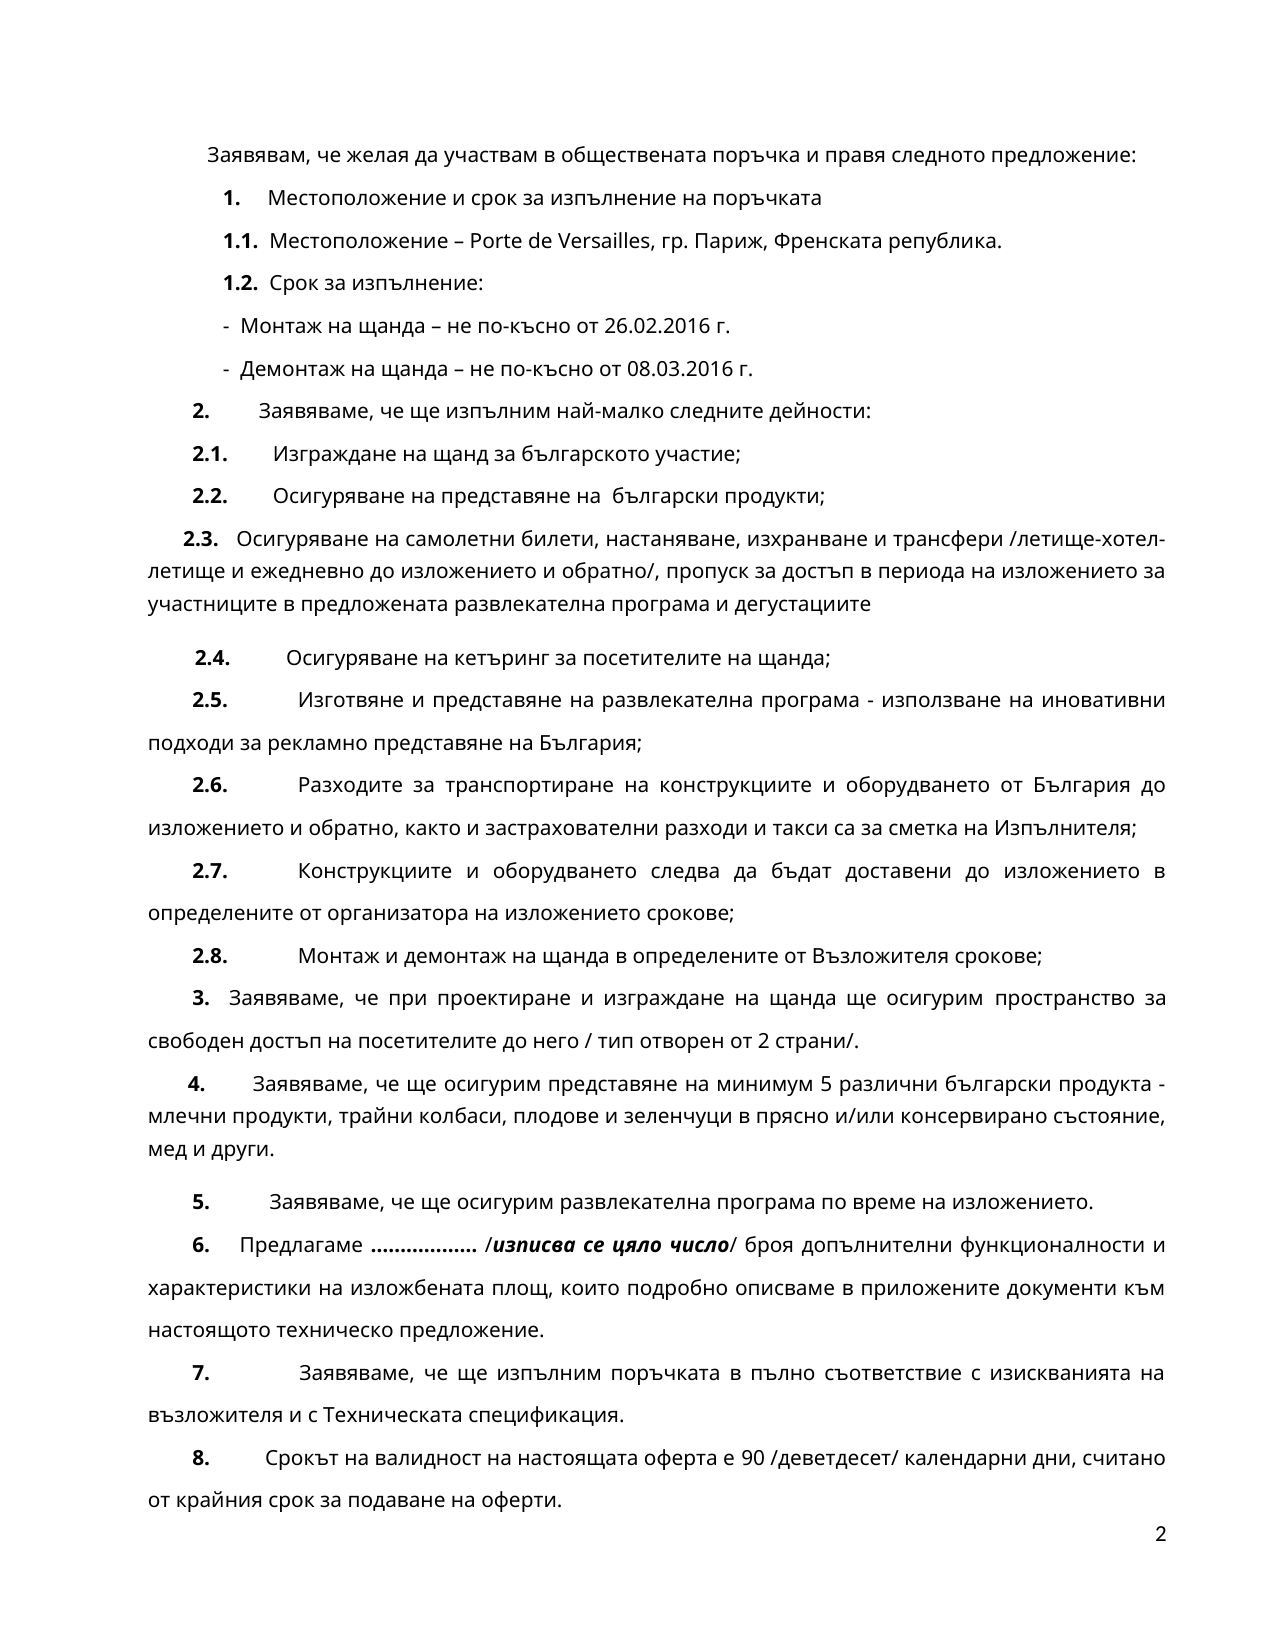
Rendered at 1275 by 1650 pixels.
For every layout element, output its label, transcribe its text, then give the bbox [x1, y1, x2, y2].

text - Монтаж на щанда – не по-късно от 26.02.2016 г. [148, 311, 1167, 339]
list Изготвяне и представяне на развлекателна програма - използване на иновативни подходи за рекламно представяне на България; [148, 685, 1167, 756]
list Осигуряване на представяне на български продукти; [192, 481, 1167, 510]
text 7. Заявяваме, че ще изпълним поръчката в пълно съответствие с изискванията на възложителя и с Техническата спецификация. [148, 1358, 1167, 1429]
text 1. Местоположение и срок за изпълнение на поръчката [148, 183, 1167, 212]
text 1.2. Срок за изпълнение: [148, 268, 1167, 297]
text 4. Заявяваме, че ще осигурим представяне на минимум 5 различни български продукта - млечни продукти, трайни колбаси, плодове и зеленчуци в прясно и/или консервирано състояние, мед и други. [148, 1069, 1167, 1162]
list Осигуряване на кетъринг за посетителите на щанда; [194, 643, 1167, 671]
text Заявявам, че желая да участвам в обществената поръчка и правя следното предложение: [148, 141, 1167, 169]
text 6. Предлагаме ……………… /изписва се цяло число/ броя допълнителни функционалности и характеристики на изложбената площ, които подробно описваме в приложените документи към настоящото техническо предложение. [148, 1230, 1167, 1344]
text 8. Срокът на валидност на настоящата оферта е 90 /деветдесет/ календарни дни, считано от крайния срок за подаване на оферти. [148, 1443, 1167, 1514]
list Монтаж и демонтаж на щанда в определените от Възложителя срокове; [148, 941, 1167, 969]
text 2. Заявяваме, че ще изпълним най-малко следните дейности: [148, 396, 1167, 425]
text 5. Заявяваме, че ще осигурим развлекателна програма по време на изложението. [148, 1187, 1167, 1216]
list Разходите за транспортиране на конструкциите и оборудването от България до изложението и обратно, както и застрахователни разходи и такси са за сметка на Изпълнителя; [148, 771, 1167, 842]
text - Демонтаж на щанда – не по-късно от 08.03.2016 г. [148, 354, 1167, 382]
text 1.1. Местоположение – Porte de Versailles, гр. Париж, Френската република. [148, 226, 1167, 254]
list Конструкциите и оборудването следва да бъдат доставени до изложението в определените от организатора на изложението срокове; [148, 856, 1167, 927]
text 2.3. Осигуряване на самолетни билети, настаняване, изхранване и трансфери /летище-хотел-летище и ежедневно до изложението и обратно/, пропуск за достъп в периода на изложението за участниците в предложената развлекателна програма и дегустациите [148, 524, 1167, 618]
text 3. Заявяваме, че при проектиране и изграждане на щанда ще осигурим пространство за свободен достъп на посетителите до него / тип отворен от 2 страни/. [148, 983, 1167, 1054]
list Изграждане на щанд за българското участие; [192, 439, 1167, 467]
